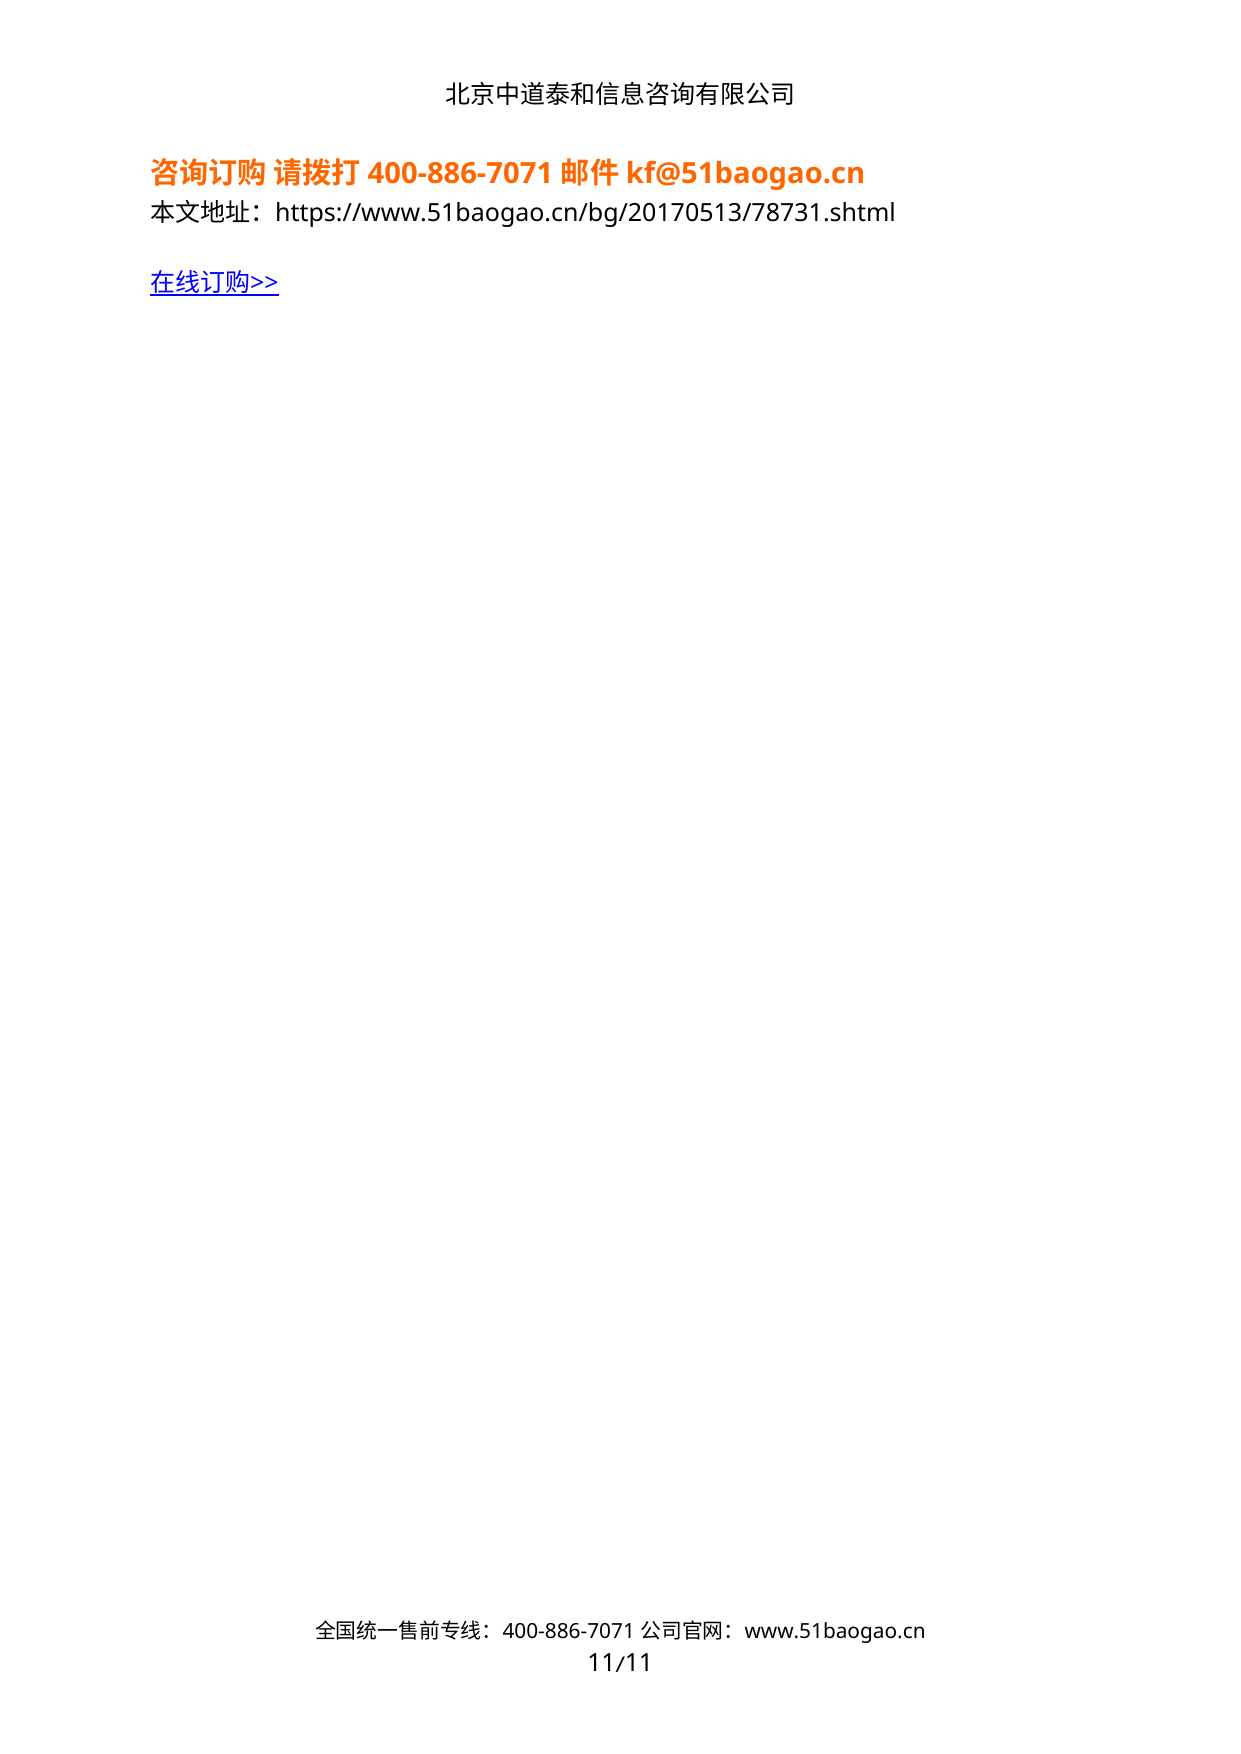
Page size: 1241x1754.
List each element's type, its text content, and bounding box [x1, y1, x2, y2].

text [150, 150, 1090, 229]
text 在线订购>> [150, 229, 1090, 299]
